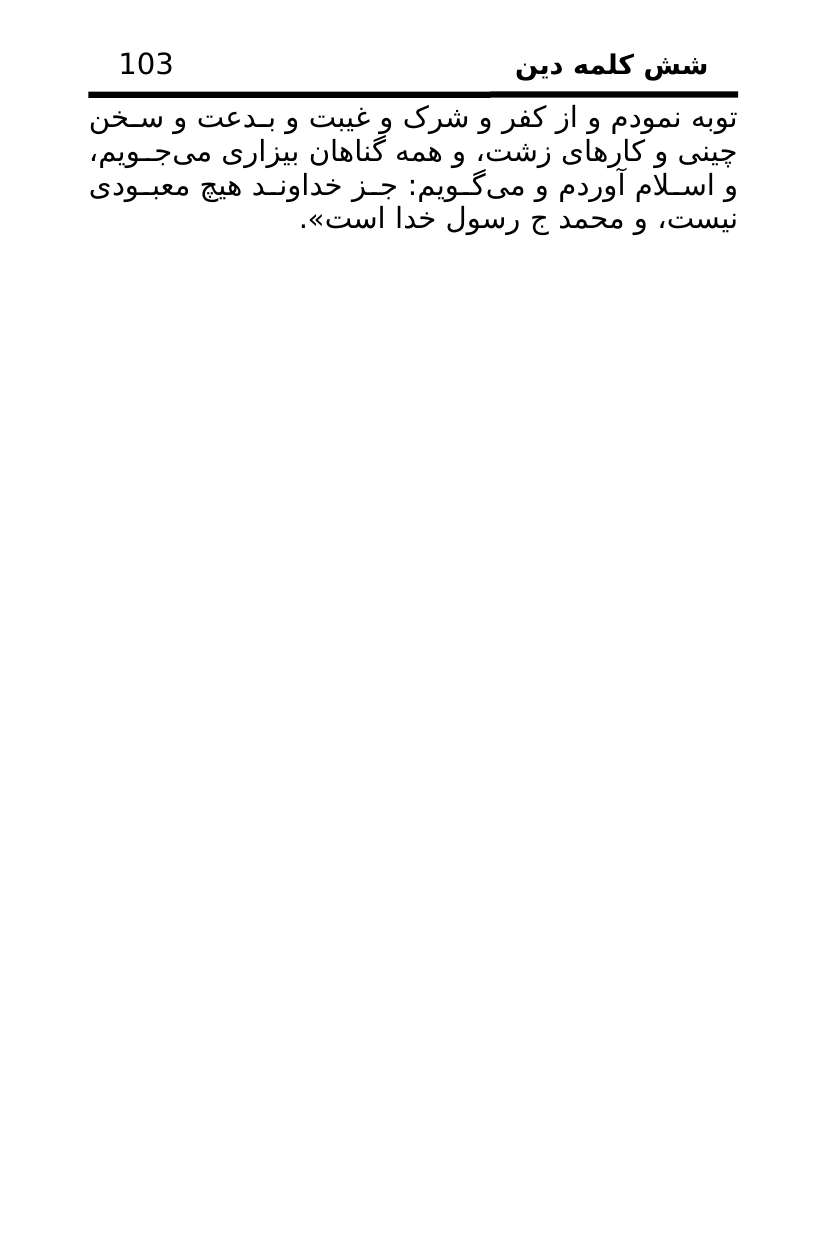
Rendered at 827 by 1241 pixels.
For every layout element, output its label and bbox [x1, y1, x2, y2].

text [89, 100, 738, 236]
